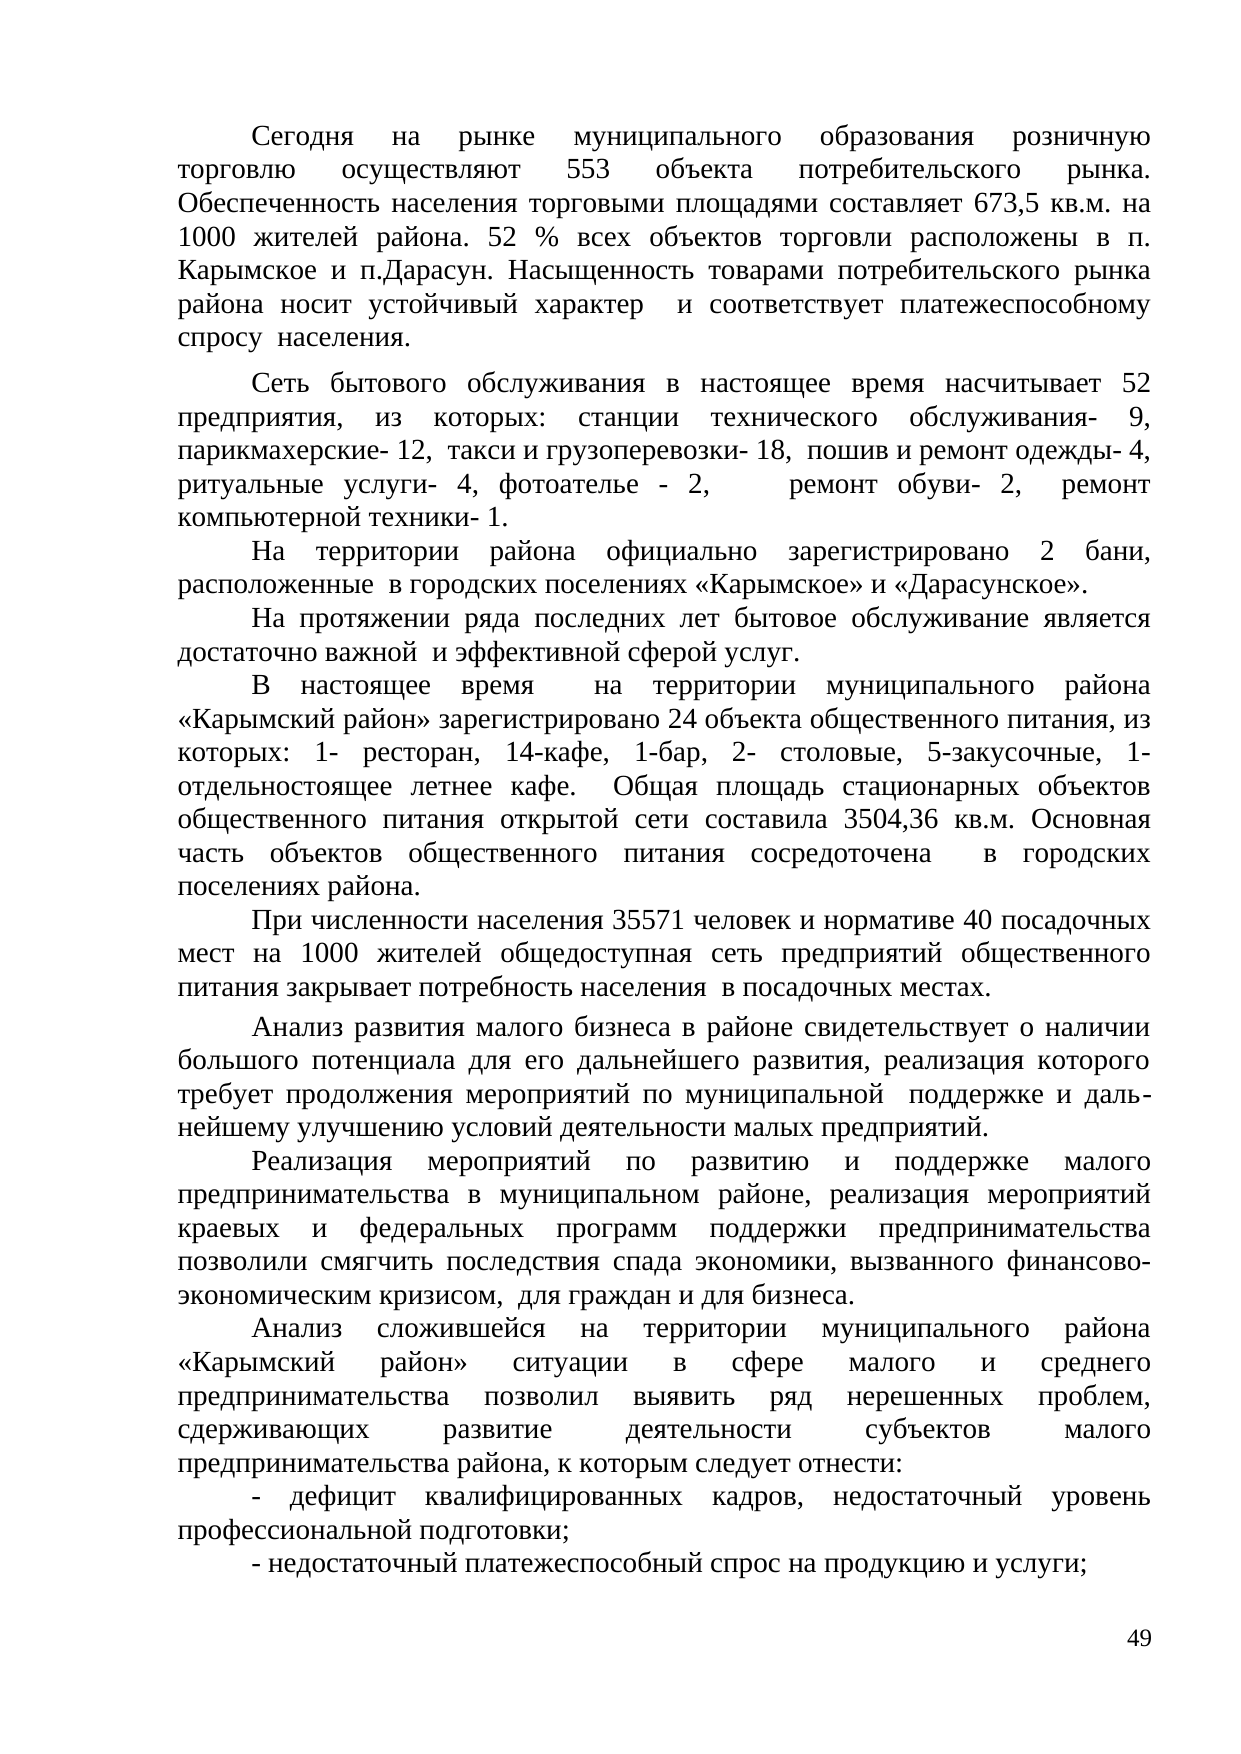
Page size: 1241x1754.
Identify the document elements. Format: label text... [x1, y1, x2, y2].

text В настоящее время на территории муниципального района «Карымский район» зарегистрировано 24 объекта общественного питания, из которых: 1- ресторан, 14-кафе, 1-бар, 2- столовые, 5-закусочные, 1-отдельностоящее летнее кафе. Общая площадь стационарных объектов общественного питания открытой сети составила 3504,36 кв.м. Основная часть объектов общественного питания сосредоточена в городских поселениях района. [177, 667, 1152, 902]
text - дефицит квалифицированных кадров, недостаточный уровень профессиональной подготовки; [177, 1478, 1152, 1545]
text - недостаточный платежеспособный спрос на продукцию и услуги; [177, 1545, 1152, 1579]
text При численности населения 35571 человек и нормативе 40 посадочных мест на 1000 жителей общедоступная сеть предприятий общественного питания закрывает потребность населения в посадочных местах. [177, 902, 1152, 1003]
text На территории района официально зарегистрировано 2 бани, расположенные в городских поселениях «Карымское» и «Дарасунское». [177, 533, 1152, 600]
text Анализ развития малого бизнеса в районе свидетельствует о наличии большого потенциала для его дальнейшего развития, реализация которого требует продолжения мероприятий по муниципальной поддержке и дальнейшему улучшению условий деятельности малых предприятий. [177, 1009, 1152, 1143]
text Сегодня на рынке муниципального образования розничную торговлю осуществляют 553 объекта потребительского рынка. Обеспеченность населения торговыми площадями составляет 673,5 кв.м. на 1000 жителей района. 52 % всех объектов торговли расположены в п. Карымское и п.Дарасун. Насыщенность товарами потребительского рынка района носит устойчивый характер и соответствует платежеспособному спросу населения. [177, 118, 1152, 353]
text Реализация мероприятий по развитию и поддержке малого предпринимательства в муниципальном районе, реализация мероприятий краевых и федеральных программ поддержки предпринимательства позволили смягчить последствия спада экономики, вызванного финансово-экономическим кризисом, для граждан и для бизнеса. [177, 1143, 1152, 1311]
text Сеть бытового обслуживания в настоящее время насчитывает 52 предприятия, из которых: станции технического обслуживания- 9, парикмахерские- 12, такси и грузоперевозки- 18, пошив и ремонт одежды- 4, ритуальные услуги- 4, фотоателье - 2, ремонт обуви- 2, ремонт компьютерной техники- 1. [177, 365, 1152, 533]
text Анализ сложившейся на территории муниципального района «Карымский район» ситуации в сфере малого и среднего предпринимательства позволил выявить ряд нерешенных проблем, сдерживающих развитие деятельности субъектов малого предпринимательства района, к которым следует отнести: [177, 1311, 1152, 1478]
text На протяжении ряда последних лет бытовое обслуживание является достаточно важной и эффективной сферой услуг. [177, 600, 1152, 667]
